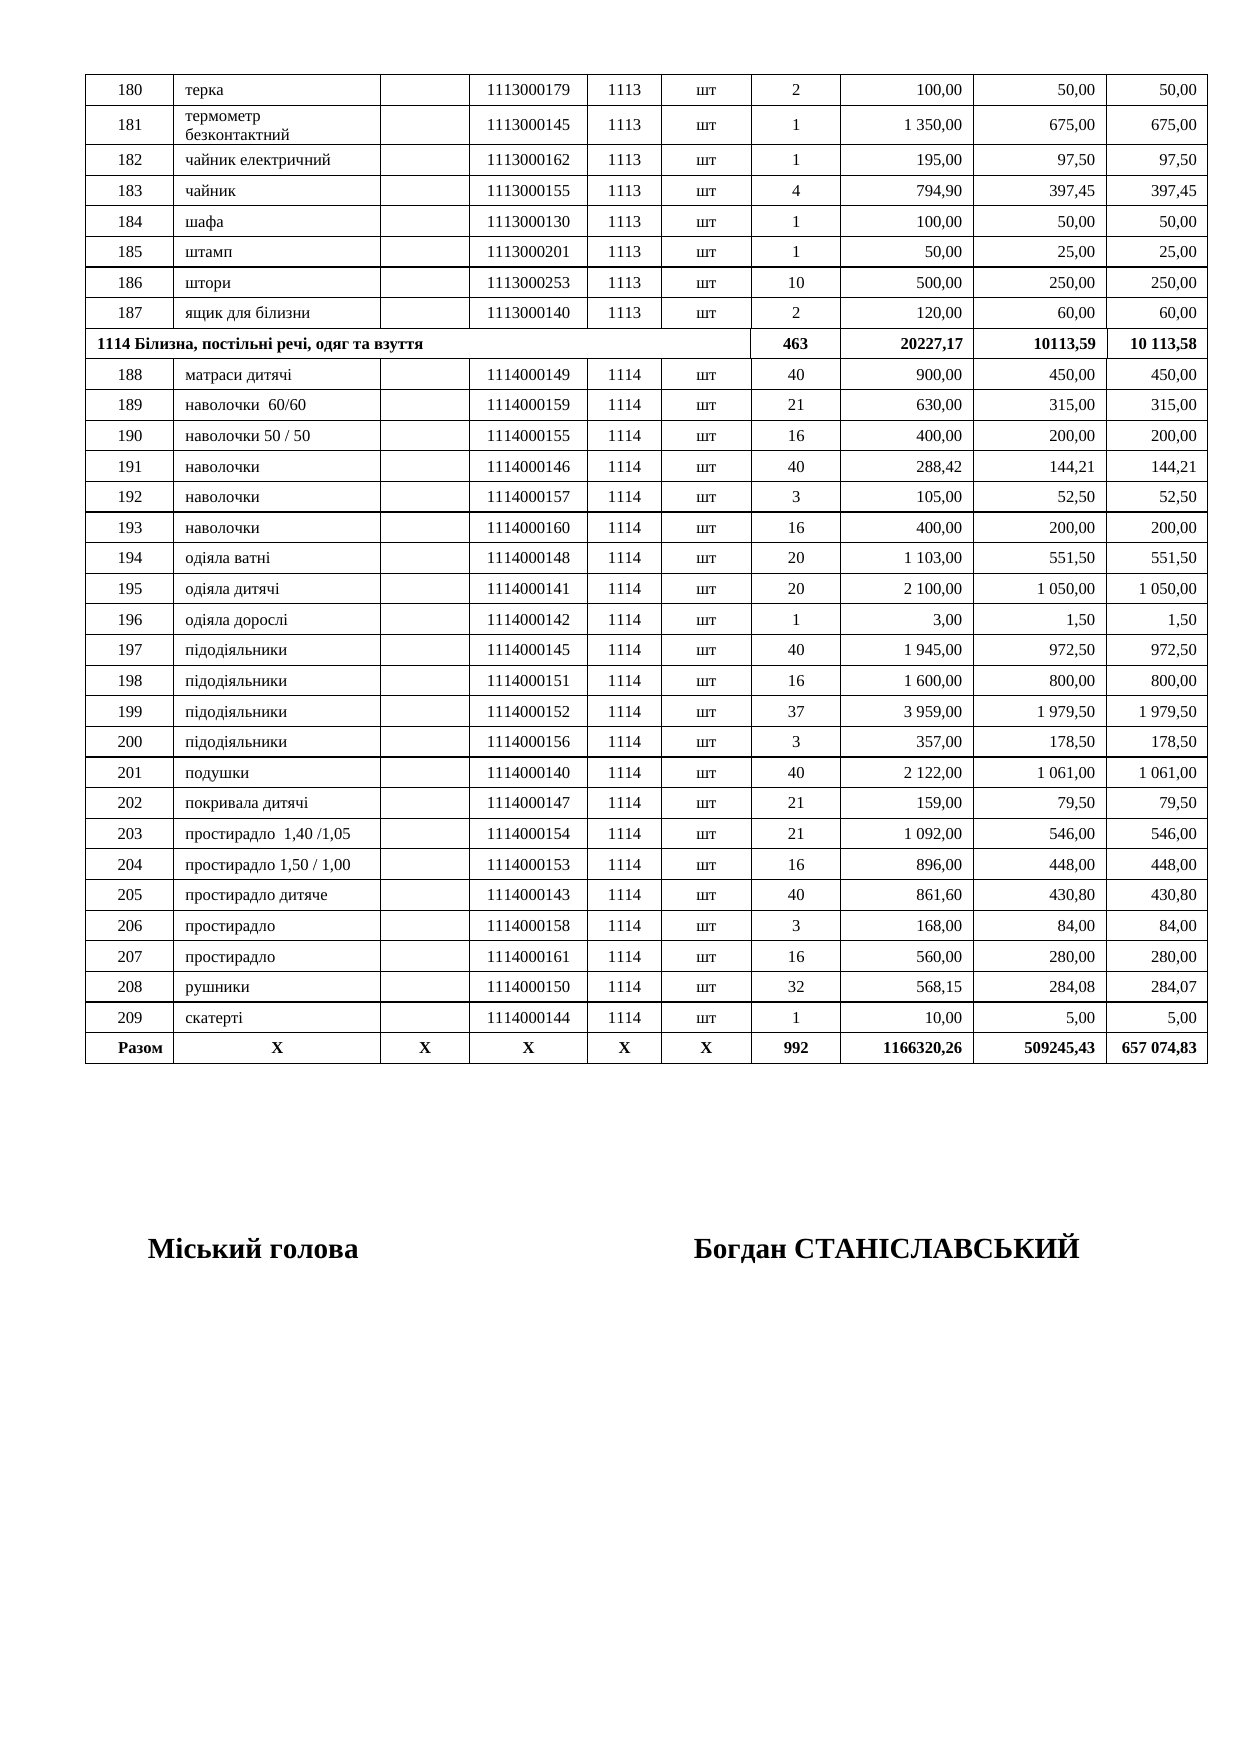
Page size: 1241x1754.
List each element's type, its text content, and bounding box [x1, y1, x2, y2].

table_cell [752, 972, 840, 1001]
table_cell 1114 [588, 696, 661, 726]
table_cell [381, 75, 469, 104]
table_cell шафа [174, 206, 380, 236]
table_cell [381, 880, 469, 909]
table_cell 1114000152 [470, 696, 587, 726]
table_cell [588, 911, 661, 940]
table_cell шт [662, 106, 751, 144]
table_cell шт [662, 635, 751, 664]
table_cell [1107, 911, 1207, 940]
table_cell 193 [86, 513, 173, 542]
table_cell [1208, 665, 1240, 695]
table_cell 1114000140 [470, 758, 587, 787]
table_cell 1114 [588, 604, 661, 634]
table_cell 1114000149 [470, 359, 587, 389]
table_cell 1114 [588, 758, 661, 787]
table_cell [381, 543, 469, 573]
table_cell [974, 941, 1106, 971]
table_cell шт [662, 237, 751, 266]
table_cell [381, 268, 469, 297]
table_cell 1 050,00 [1107, 574, 1207, 603]
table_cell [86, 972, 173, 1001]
table_cell чайник електричний [174, 145, 380, 174]
table_cell шт [662, 696, 751, 726]
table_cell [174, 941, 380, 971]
table_cell 60,00 [974, 298, 1106, 328]
table_cell наволочки [174, 451, 380, 481]
table_cell 198 [86, 666, 173, 695]
table_cell підодіяльники [174, 727, 380, 756]
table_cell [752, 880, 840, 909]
table_cell 3 [752, 727, 840, 756]
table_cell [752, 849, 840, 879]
table_cell 1114 [588, 788, 661, 818]
table_cell 52,50 [1107, 482, 1207, 511]
table_cell 178,50 [974, 727, 1106, 756]
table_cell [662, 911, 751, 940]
table_cell [381, 451, 469, 481]
table_cell [381, 237, 469, 266]
table_cell [381, 176, 469, 205]
table_cell шт [662, 359, 751, 389]
table_cell [1208, 756, 1240, 787]
table_cell наволочки 50 / 50 [174, 421, 380, 450]
table_cell [381, 758, 469, 787]
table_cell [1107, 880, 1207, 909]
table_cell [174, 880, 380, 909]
table_cell шт [662, 819, 751, 848]
table_cell 972,50 [974, 635, 1106, 664]
table_cell [1208, 175, 1240, 205]
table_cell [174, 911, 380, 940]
table_cell [1208, 328, 1240, 358]
table_cell шт [662, 390, 751, 419]
table_cell термометр безконтактний [174, 106, 380, 144]
table_cell [381, 421, 469, 450]
table_cell 200,00 [974, 513, 1106, 542]
table_cell 203 [86, 819, 173, 848]
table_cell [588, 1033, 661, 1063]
table_cell [1208, 105, 1240, 144]
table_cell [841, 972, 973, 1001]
table_cell 20227,17 [841, 329, 973, 358]
table_cell 194 [86, 543, 173, 573]
table_cell 450,00 [1107, 359, 1207, 389]
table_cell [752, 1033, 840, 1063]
table_cell 250,00 [1107, 268, 1207, 297]
table_cell 21 [752, 819, 840, 848]
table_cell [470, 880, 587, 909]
table_cell [1208, 573, 1240, 603]
table_cell 1114 [588, 819, 661, 848]
table_cell 1113 [588, 298, 661, 328]
table_cell 1113 [588, 206, 661, 236]
table_cell подушки [174, 758, 380, 787]
table_cell 1113000140 [470, 298, 587, 328]
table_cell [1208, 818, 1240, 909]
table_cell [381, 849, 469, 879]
table_cell 1114000160 [470, 513, 587, 542]
table_cell 50,00 [1107, 206, 1207, 236]
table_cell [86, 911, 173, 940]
table_cell 1114000155 [470, 421, 587, 450]
table_cell [1208, 726, 1240, 756]
table_cell 450,00 [974, 359, 1106, 389]
table_cell 16 [752, 513, 840, 542]
table_cell 2 [752, 298, 840, 328]
table_cell [1208, 603, 1240, 634]
table_cell 2 [752, 75, 840, 104]
table_cell 1114 [588, 666, 661, 695]
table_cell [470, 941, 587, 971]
table_cell 315,00 [974, 390, 1106, 419]
table_cell 1 [752, 145, 840, 174]
table_cell 10 113,58 [1108, 329, 1207, 358]
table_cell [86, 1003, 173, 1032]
table_cell 463 [751, 329, 840, 358]
table_cell [1208, 389, 1240, 419]
table_cell 397,45 [974, 176, 1106, 205]
table_cell 10 [752, 268, 840, 297]
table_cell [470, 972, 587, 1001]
table_cell шт [662, 145, 751, 174]
table_cell 25,00 [974, 237, 1106, 266]
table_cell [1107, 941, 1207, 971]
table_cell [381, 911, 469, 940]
table_cell чайник [174, 176, 380, 205]
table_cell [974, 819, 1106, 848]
table_cell 200,00 [974, 421, 1106, 450]
table_cell наволочки 60/60 [174, 390, 380, 419]
table_cell 40 [752, 635, 840, 664]
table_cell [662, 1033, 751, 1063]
table_cell 972,50 [1107, 635, 1207, 664]
table_cell 181 [86, 106, 173, 144]
table_cell 1 [752, 206, 840, 236]
table_cell 357,00 [841, 727, 973, 756]
table_cell [1208, 74, 1240, 104]
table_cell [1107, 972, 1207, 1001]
table_cell шт [662, 727, 751, 756]
table_cell 186 [86, 268, 173, 297]
table_cell підодіяльники [174, 635, 380, 664]
table_cell [381, 635, 469, 664]
table_cell наволочки [174, 482, 380, 511]
table_cell [381, 788, 469, 818]
table_cell [1208, 511, 1240, 542]
table_cell шт [662, 574, 751, 603]
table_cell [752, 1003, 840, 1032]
table_cell 1113 [588, 237, 661, 266]
table_cell [381, 390, 469, 419]
table_cell 1 350,00 [841, 106, 973, 144]
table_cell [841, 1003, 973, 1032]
table_cell 105,00 [841, 482, 973, 511]
table_cell [381, 819, 469, 848]
table_cell 1 979,50 [1107, 696, 1207, 726]
table_cell 1 600,00 [841, 666, 973, 695]
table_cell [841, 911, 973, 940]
table_cell штори [174, 268, 380, 297]
table_cell 1114000156 [470, 727, 587, 756]
table_cell 500,00 [841, 268, 973, 297]
table_cell [381, 206, 469, 236]
table_cell 200,00 [1107, 513, 1207, 542]
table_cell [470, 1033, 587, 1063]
table_cell [1208, 236, 1240, 266]
table_cell 79,50 [1107, 788, 1207, 818]
table_cell 1113000145 [470, 106, 587, 144]
table_cell 144,21 [1107, 451, 1207, 481]
table_cell 1114 [588, 635, 661, 664]
table_cell 1113000155 [470, 176, 587, 205]
table_cell 551,50 [974, 543, 1106, 573]
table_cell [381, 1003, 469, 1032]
table_cell 1 [752, 106, 840, 144]
table_cell 3,00 [841, 604, 973, 634]
table_cell шт [662, 75, 751, 104]
table_cell 1113 [588, 75, 661, 104]
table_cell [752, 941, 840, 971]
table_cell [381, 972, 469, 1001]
table_cell шт [662, 543, 751, 573]
table_cell 1114000157 [470, 482, 587, 511]
table_cell 50,00 [974, 75, 1106, 104]
table_cell 1 979,50 [974, 696, 1106, 726]
table_cell 195 [86, 574, 173, 603]
table_cell шт [662, 451, 751, 481]
table_cell штамп [174, 237, 380, 266]
table_cell 159,00 [841, 788, 973, 818]
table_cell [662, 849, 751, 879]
table_cell [1208, 787, 1240, 818]
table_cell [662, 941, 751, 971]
table_cell 191 [86, 451, 173, 481]
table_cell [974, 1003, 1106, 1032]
table_cell шт [662, 298, 751, 328]
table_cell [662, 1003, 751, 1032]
table_cell 40 [752, 758, 840, 787]
text Міський голова Богдан СТАНІСЛАВСЬКИЙ [148, 1231, 1152, 1265]
table_cell [1208, 358, 1240, 389]
table_cell 1114000148 [470, 543, 587, 573]
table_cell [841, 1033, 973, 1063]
table_cell [1208, 420, 1240, 450]
table_cell 1114 [588, 359, 661, 389]
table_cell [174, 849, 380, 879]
table_cell 1114000159 [470, 390, 587, 419]
table_cell [1208, 266, 1240, 297]
table_cell 1114000142 [470, 604, 587, 634]
table_cell 97,50 [1107, 145, 1207, 174]
table_cell 20 [752, 574, 840, 603]
table_cell [1208, 205, 1240, 236]
table_cell 1113 [588, 268, 661, 297]
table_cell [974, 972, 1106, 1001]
table_cell 1114000145 [470, 635, 587, 664]
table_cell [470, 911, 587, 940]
table_cell 52,50 [974, 482, 1106, 511]
table_cell 1113000253 [470, 268, 587, 297]
table_cell 1114 [588, 451, 661, 481]
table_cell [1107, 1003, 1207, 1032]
table_cell 1,50 [1107, 604, 1207, 634]
table_cell [381, 696, 469, 726]
table_cell 1113 [588, 145, 661, 174]
table_cell 1114000146 [470, 451, 587, 481]
table_cell підодіяльники [174, 696, 380, 726]
table_cell 60,00 [1107, 298, 1207, 328]
table_cell 1114000147 [470, 788, 587, 818]
table_cell 100,00 [841, 206, 973, 236]
table_cell 1114 [588, 390, 661, 419]
table_cell 1 945,00 [841, 635, 973, 664]
table_cell шт [662, 268, 751, 297]
table_cell 1114 Білизна, постільні речі, одяг та взуття [86, 329, 750, 358]
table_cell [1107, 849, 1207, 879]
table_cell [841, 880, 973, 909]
table_cell шт [662, 176, 751, 205]
table_cell 197 [86, 635, 173, 664]
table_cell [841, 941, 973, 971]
table_cell 16 [752, 666, 840, 695]
table_cell [381, 513, 469, 542]
table_cell 16 [752, 421, 840, 450]
table_cell [1208, 542, 1240, 573]
table_cell 1114 [588, 513, 661, 542]
table_cell 50,00 [841, 237, 973, 266]
table_cell 192 [86, 482, 173, 511]
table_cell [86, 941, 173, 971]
table_cell 120,00 [841, 298, 973, 328]
table_cell одіяла дитячі [174, 574, 380, 603]
table_cell 1114 [588, 574, 661, 603]
table_cell шт [662, 513, 751, 542]
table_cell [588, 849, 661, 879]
table_cell [1208, 297, 1240, 328]
table_cell 189 [86, 390, 173, 419]
table_cell 201 [86, 758, 173, 787]
table_cell шт [662, 788, 751, 818]
table_cell 1113000201 [470, 237, 587, 266]
table_cell [381, 145, 469, 174]
table_cell 2 100,00 [841, 574, 973, 603]
table_cell 180 [86, 75, 173, 104]
table_cell 200,00 [1107, 421, 1207, 450]
table_cell [1208, 634, 1240, 664]
table_cell шт [662, 666, 751, 695]
table_cell 2 122,00 [841, 758, 973, 787]
table_cell 1113000162 [470, 145, 587, 174]
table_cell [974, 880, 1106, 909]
table_cell 79,50 [974, 788, 1106, 818]
table_cell 97,50 [974, 145, 1106, 174]
table_cell простирадло 1,40 /1,05 [174, 819, 380, 848]
table_cell 184 [86, 206, 173, 236]
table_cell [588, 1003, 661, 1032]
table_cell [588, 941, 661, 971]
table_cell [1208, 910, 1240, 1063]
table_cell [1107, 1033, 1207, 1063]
table_cell 675,00 [974, 106, 1106, 144]
table_cell 10113,59 [974, 329, 1107, 358]
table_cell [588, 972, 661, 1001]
table_cell [381, 482, 469, 511]
table_cell 199 [86, 696, 173, 726]
table_cell [381, 359, 469, 389]
table_cell 50,00 [1107, 75, 1207, 104]
table_cell 190 [86, 421, 173, 450]
table_cell шт [662, 758, 751, 787]
table_cell [1208, 450, 1240, 481]
table_cell [1208, 144, 1240, 174]
table_cell 1113000179 [470, 75, 587, 104]
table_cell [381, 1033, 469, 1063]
table_cell [381, 604, 469, 634]
table_cell 4 [752, 176, 840, 205]
table_cell [1208, 481, 1240, 511]
table_cell 1 092,00 [841, 819, 973, 848]
table_cell 185 [86, 237, 173, 266]
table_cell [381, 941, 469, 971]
table_cell 1114 [588, 543, 661, 573]
table_cell 1 061,00 [974, 758, 1106, 787]
table_cell 187 [86, 298, 173, 328]
table_cell [381, 666, 469, 695]
table_cell 400,00 [841, 513, 973, 542]
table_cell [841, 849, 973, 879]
table_cell 182 [86, 145, 173, 174]
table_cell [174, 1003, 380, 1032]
table_cell 196 [86, 604, 173, 634]
table_cell 1113 [588, 176, 661, 205]
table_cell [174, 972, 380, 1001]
table_cell [381, 106, 469, 144]
table_cell 195,00 [841, 145, 973, 174]
table_cell 21 [752, 788, 840, 818]
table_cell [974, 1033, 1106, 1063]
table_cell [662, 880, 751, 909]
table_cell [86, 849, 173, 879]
table_cell 800,00 [974, 666, 1106, 695]
table_cell 1114000154 [470, 819, 587, 848]
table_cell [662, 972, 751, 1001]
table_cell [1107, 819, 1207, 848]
table_cell 50,00 [974, 206, 1106, 236]
table_cell 1 050,00 [974, 574, 1106, 603]
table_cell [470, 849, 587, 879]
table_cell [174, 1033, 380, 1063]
table_cell 1 [752, 237, 840, 266]
table_cell 1 103,00 [841, 543, 973, 573]
table_cell 1 [752, 604, 840, 634]
table_cell 551,50 [1107, 543, 1207, 573]
table_cell шт [662, 421, 751, 450]
table_cell шт [662, 206, 751, 236]
table_cell 178,50 [1107, 727, 1207, 756]
table_cell 250,00 [974, 268, 1106, 297]
table_cell 3 959,00 [841, 696, 973, 726]
table_cell 800,00 [1107, 666, 1207, 695]
table_cell 315,00 [1107, 390, 1207, 419]
table_cell 100,00 [841, 75, 973, 104]
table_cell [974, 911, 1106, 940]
table_cell 1114 [588, 482, 661, 511]
table_cell 3 [752, 482, 840, 511]
table_cell 25,00 [1107, 237, 1207, 266]
table_cell 630,00 [841, 390, 973, 419]
table_cell шт [662, 482, 751, 511]
table_cell 397,45 [1107, 176, 1207, 205]
table_cell 400,00 [841, 421, 973, 450]
table_cell 1114000141 [470, 574, 587, 603]
table_cell 144,21 [974, 451, 1106, 481]
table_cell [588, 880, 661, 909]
table_cell 200 [86, 727, 173, 756]
table_cell терка [174, 75, 380, 104]
table_cell шт [662, 604, 751, 634]
table_cell 900,00 [841, 359, 973, 389]
table_cell 288,42 [841, 451, 973, 481]
table_cell 188 [86, 359, 173, 389]
table_cell 1114 [588, 421, 661, 450]
table_cell 183 [86, 176, 173, 205]
table_cell 794,90 [841, 176, 973, 205]
table_cell [381, 298, 469, 328]
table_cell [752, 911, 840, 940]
table_cell 675,00 [1107, 106, 1207, 144]
table_cell ящик для білизни [174, 298, 380, 328]
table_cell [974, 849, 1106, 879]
table_cell 21 [752, 390, 840, 419]
table_cell 1 061,00 [1107, 758, 1207, 787]
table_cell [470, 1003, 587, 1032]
table_cell 1113 [588, 106, 661, 144]
table_cell 1114 [588, 727, 661, 756]
table_cell [1208, 695, 1240, 726]
table_cell 1,50 [974, 604, 1106, 634]
table_cell матраси дитячі [174, 359, 380, 389]
table_cell одіяла дорослі [174, 604, 380, 634]
table_cell покривала дитячі [174, 788, 380, 818]
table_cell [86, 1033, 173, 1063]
table_cell 40 [752, 451, 840, 481]
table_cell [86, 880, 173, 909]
table_cell підодіяльники [174, 666, 380, 695]
table_cell 1114000151 [470, 666, 587, 695]
table_cell 202 [86, 788, 173, 818]
table_cell 40 [752, 359, 840, 389]
table_cell [381, 574, 469, 603]
table_cell [381, 727, 469, 756]
table_cell 1113000130 [470, 206, 587, 236]
table_cell 20 [752, 543, 840, 573]
table_cell 37 [752, 696, 840, 726]
table_cell одіяла ватні [174, 543, 380, 573]
table_cell наволочки [174, 513, 380, 542]
